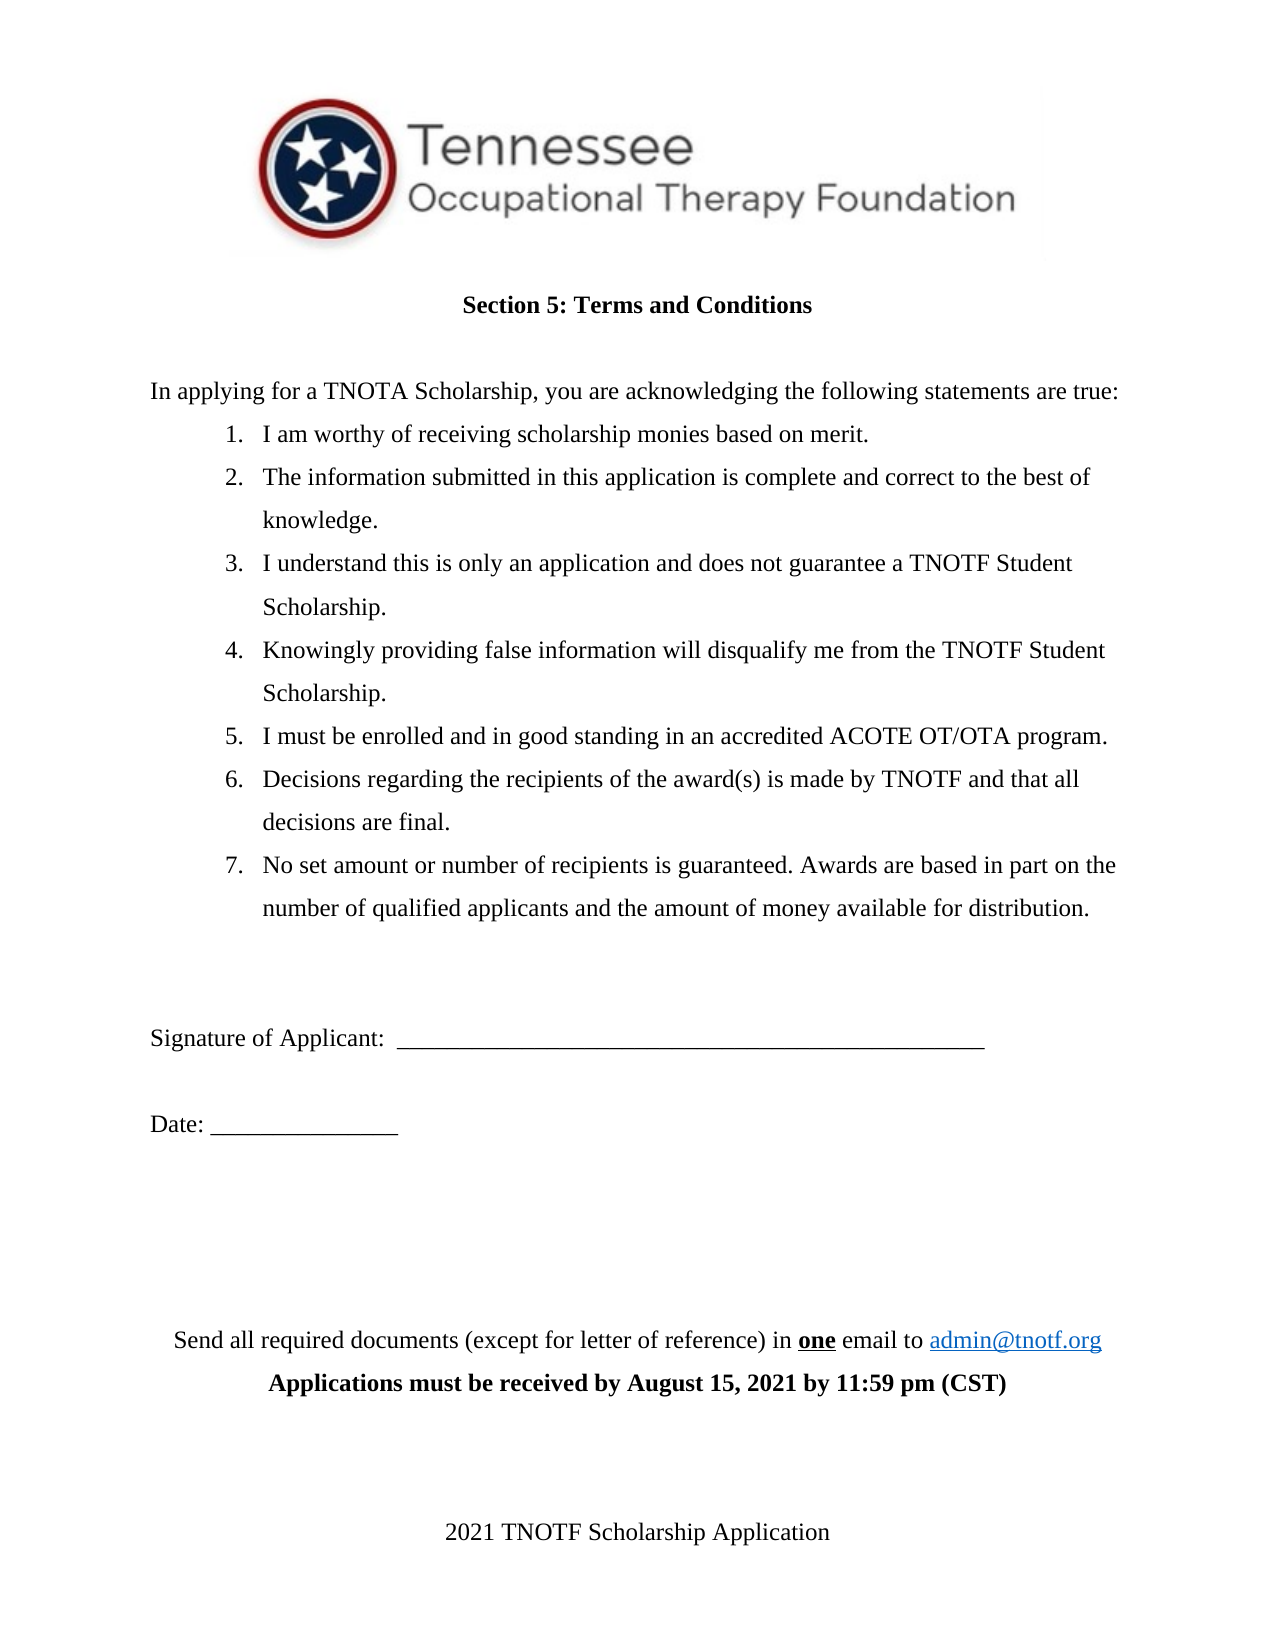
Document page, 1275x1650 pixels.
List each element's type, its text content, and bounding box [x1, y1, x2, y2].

picture [228, 75, 1047, 261]
list The information submitted in this application is complete and correct to the best of knowledge. [225, 462, 1125, 534]
list No set amount or number of recipients is guaranteed. Awards are based in part on the number of qualified applicants and the amount of money available for distribution. [225, 850, 1125, 922]
text Date: _______________ [150, 1109, 1125, 1138]
list I understand this is only an application and does not guarantee a TNOTF Student Scholarship. [225, 548, 1125, 620]
text Signature of Applicant: _______________________________________________ [150, 1023, 1125, 1052]
list Decisions regarding the recipients of the award(s) is made by TNOTF and that all decisions are final. [225, 764, 1125, 836]
list I must be enrolled and in good standing in an accredited ACOTE OT/OTA program. [225, 721, 1125, 750]
text Applications must be received by August 15, 2021 by 11:59 pm (CST) [150, 1368, 1125, 1397]
text In applying for a TNOTA Scholarship, you are acknowledging the following statements are true: [150, 376, 1125, 405]
list Knowingly providing false information will disqualify me from the TNOTF Student Scholarship. [225, 635, 1125, 707]
list I am worthy of receiving scholarship monies based on merit. [225, 419, 1125, 448]
text Section 5: Terms and Conditions [150, 290, 1125, 318]
text Send all required documents (except for letter of reference) in one email to admin@tnotf.org [150, 1325, 1125, 1353]
